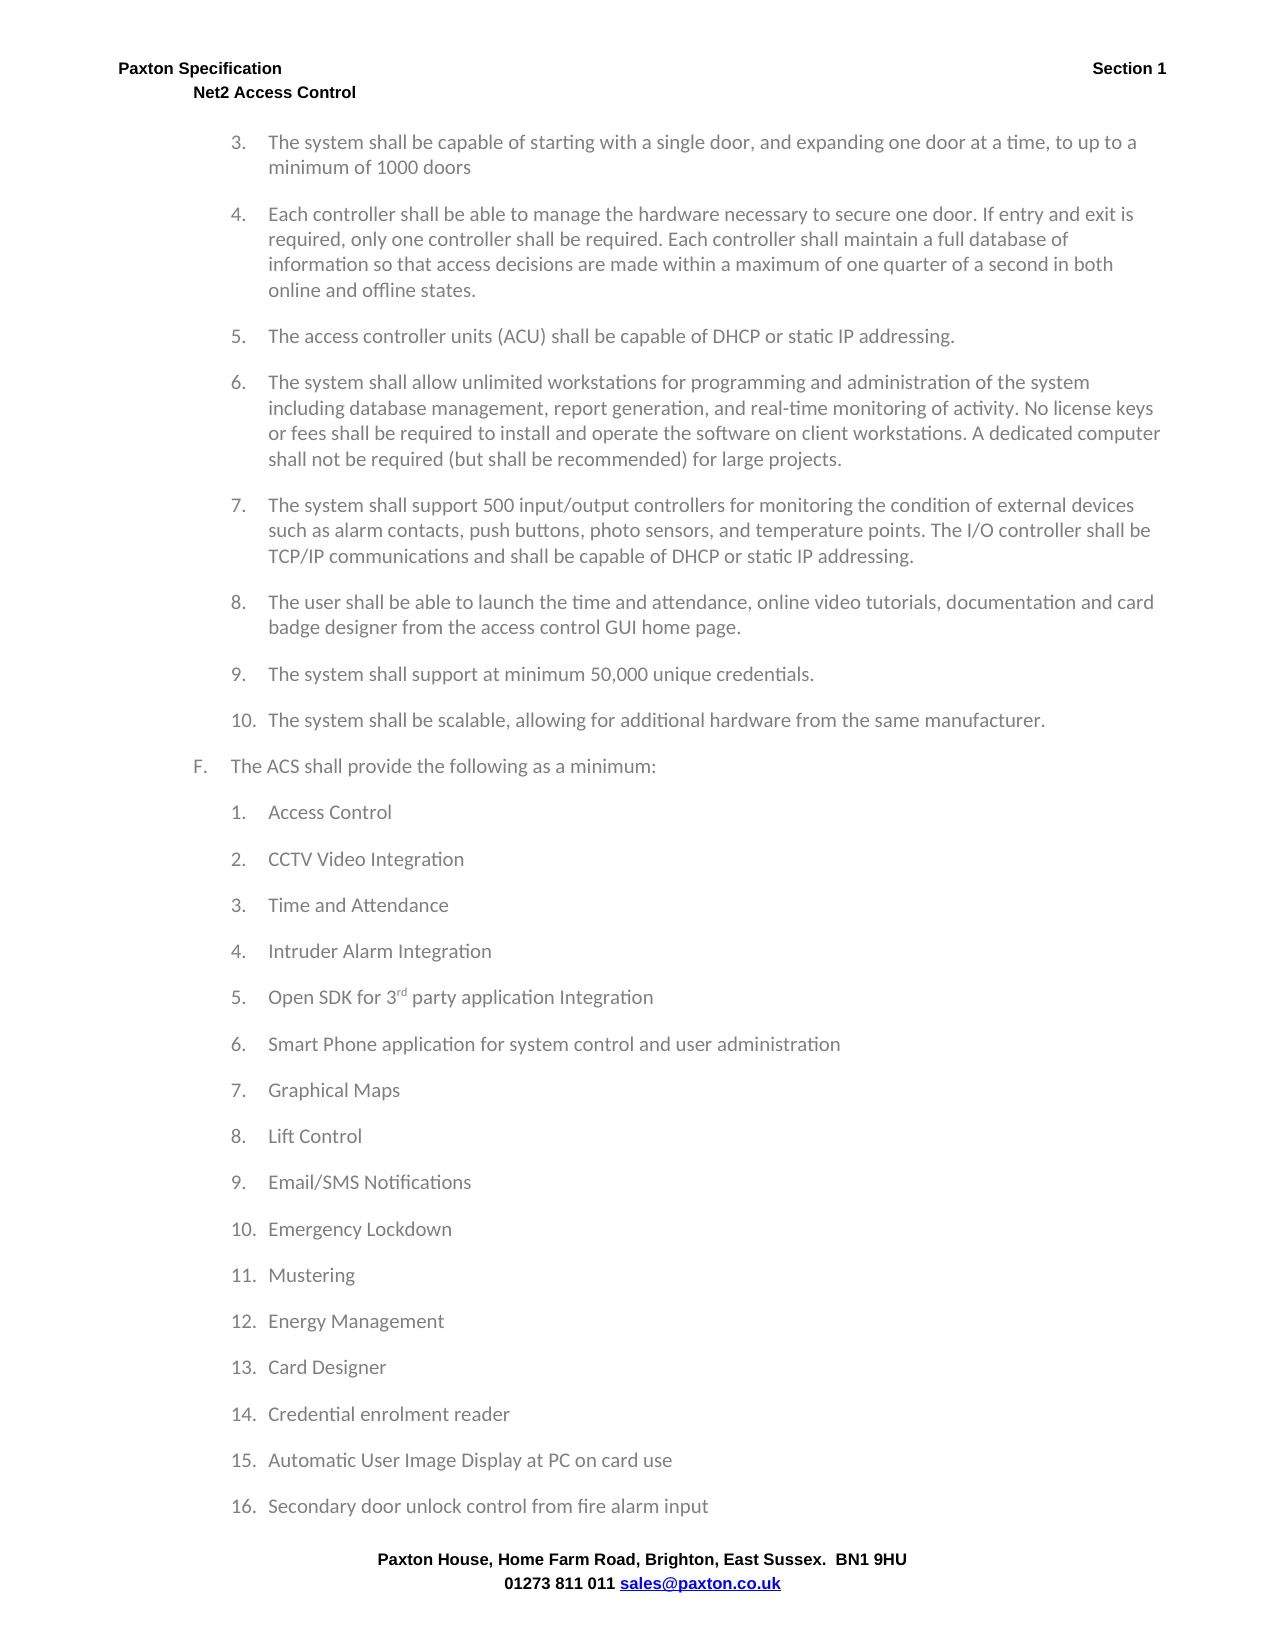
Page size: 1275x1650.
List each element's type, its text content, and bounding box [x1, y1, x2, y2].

subtitle The system shall be scalable, allowing for additional hardware from the same manufacturer. [231, 707, 1167, 732]
subtitle Access Control [231, 799, 1167, 825]
subtitle Lift Control [231, 1123, 1167, 1149]
subtitle Each controller shall be able to manage the hardware necessary to secure one door. If entry and exit is required, only one controller shall be required. Each controller shall maintain a full database of information so that access decisions are made within a maximum of one quarter of a second in both online and offline states. [231, 201, 1167, 302]
subtitle Automatic User Image Display at PC on card use [231, 1447, 1167, 1472]
subtitle Email/SMS Notifications [231, 1169, 1167, 1195]
subtitle Smart Phone application for system control and user administration [231, 1031, 1167, 1056]
subtitle Mustering [231, 1262, 1167, 1287]
subtitle The system shall support 500 input/output controllers for monitoring the condition of external devices such as alarm contacts, push buttons, photo sensors, and temperature points. The I/O controller shall be TCP/IP communications and shall be capable of DHCP or static IP addressing. [231, 492, 1167, 568]
subtitle CCTV Video Integration [231, 846, 1167, 871]
subtitle Graphical Maps [231, 1077, 1167, 1102]
subtitle Open SDK for 3rd party application Integration [231, 984, 1167, 1010]
subtitle Energy Management [231, 1308, 1167, 1334]
subtitle The system shall support at minimum 50,000 unique credentials. [231, 661, 1167, 686]
subtitle Card Designer [231, 1354, 1167, 1380]
subtitle The access controller units (ACU) shall be capable of DHCP or static IP addressing. [231, 323, 1167, 349]
subtitle Time and Attendance [231, 892, 1167, 917]
subtitle The system shall allow unlimited workstations for programming and administration of the system including database management, report generation, and real-time monitoring of activity. No license keys or fees shall be required to install and operate the software on client workstations. A dedicated computer shall not be required (but shall be recommended) for large projects. [231, 369, 1167, 471]
subtitle Intruder Alarm Integration [231, 938, 1167, 964]
subtitle The user shall be able to launch the time and attendance, online video tutorials, documentation and card badge designer from the access control GUI home page. [231, 589, 1167, 640]
subtitle Credential enrolment reader [231, 1401, 1167, 1426]
subtitle The ACS shall provide the following as a minimum: [193, 753, 1167, 779]
subtitle The system shall be capable of starting with a single door, and expanding one door at a time, to up to a minimum of 1000 doors [231, 129, 1167, 180]
subtitle Emergency Lockdown [231, 1216, 1167, 1241]
subtitle Secondary door unlock control from fire alarm input [231, 1493, 1167, 1519]
